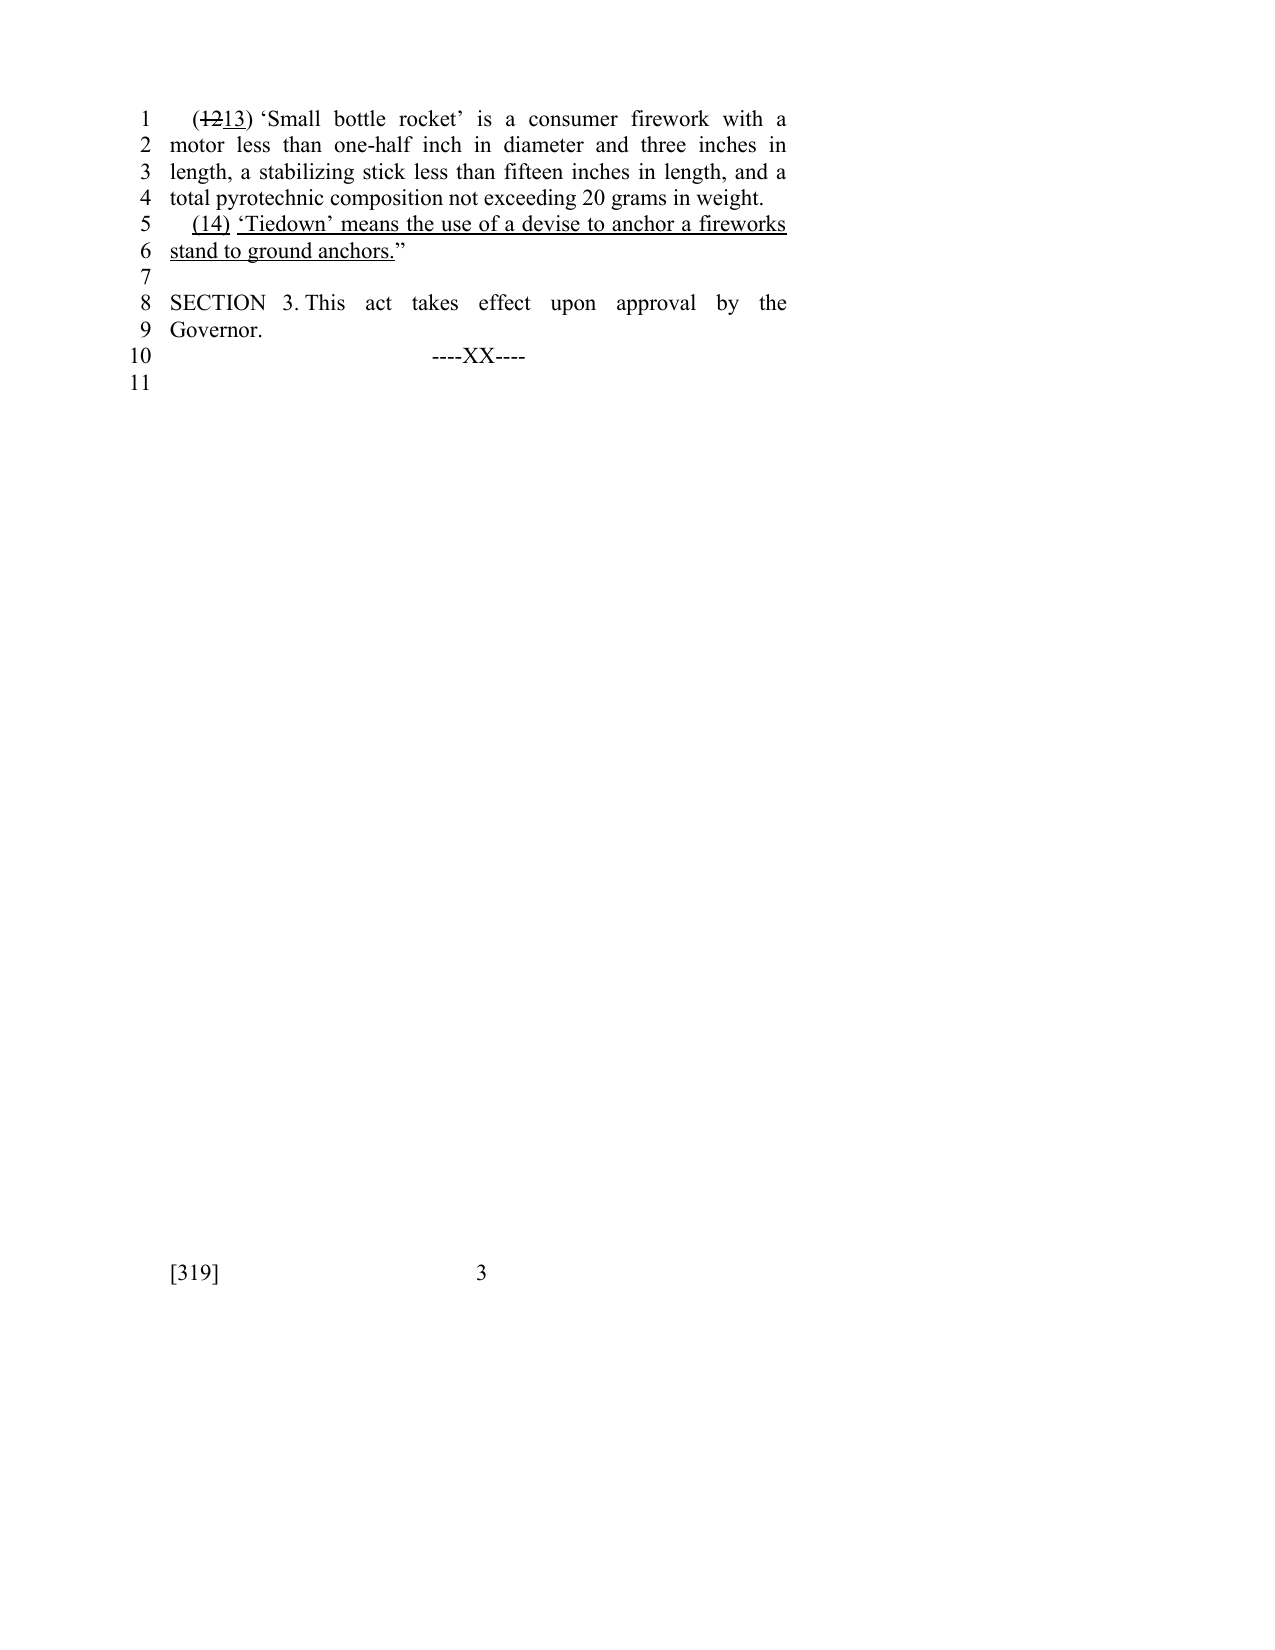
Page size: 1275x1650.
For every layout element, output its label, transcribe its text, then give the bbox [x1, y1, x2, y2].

text (14) ‘Tiedown’ means the use of a devise to anchor a fireworks stand to ground anchors.” [169, 210, 787, 263]
text (1213) ‘Small bottle rocket’ is a consumer firework with a motor less than one-half inch in diameter and three inches in length, a stabilizing stick less than fifteen inches in length, and a total pyrotechnic composition not exceeding 20 grams in weight. [169, 105, 787, 210]
text SECTION 3. This act takes effect upon approval by the Governor. [169, 289, 787, 342]
text ----XX---- [169, 342, 787, 368]
